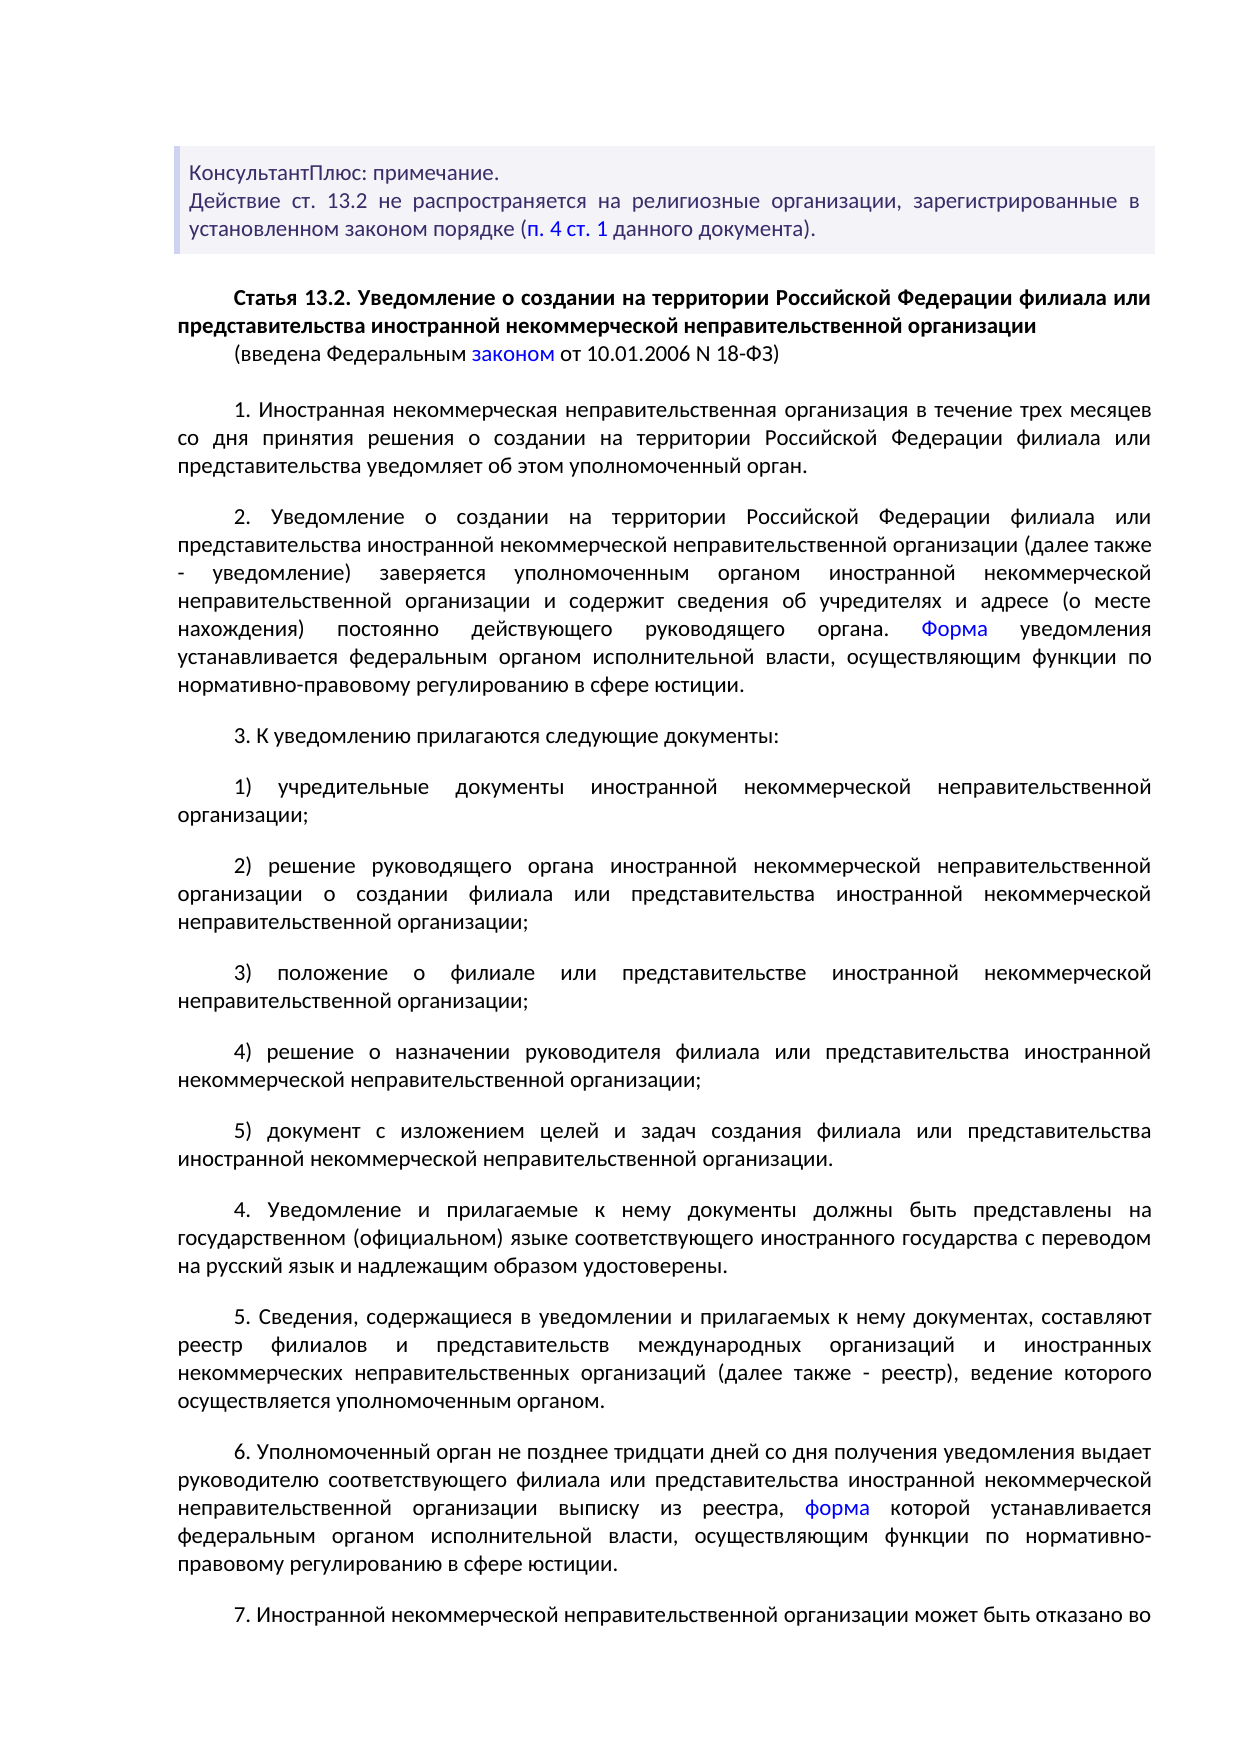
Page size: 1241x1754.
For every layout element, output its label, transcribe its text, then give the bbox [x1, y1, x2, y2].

text (введена Федеральным законом от 10.01.2006 N 18-ФЗ) [177, 339, 1152, 367]
text 6. Уполномоченный орган не позднее тридцати дней со дня получения уведомления выдает руководителю соответствующего филиала или представительства иностранной некоммерческой неправительственной организации выписку из реестра, форма которой устанавливается федеральным органом исполнительной власти, осуществляющим функции по нормативно-правовому регулированию в сфере юстиции. [177, 1437, 1152, 1577]
title Статья 13.2. Уведомление о создании на территории Российской Федерации филиала или представительства иностранной некоммерческой неправительственной организации [177, 283, 1152, 339]
text 4. Уведомление и прилагаемые к нему документы должны быть представлены на государственном (официальном) языке соответствующего иностранного государства с переводом на русский язык и надлежащим образом удостоверены. [177, 1195, 1152, 1279]
text 2) решение руководящего органа иностранной некоммерческой неправительственной организации о создании филиала или представительства иностранной некоммерческой неправительственной организации; [177, 851, 1152, 935]
text 2. Уведомление о создании на территории Российской Федерации филиала или представительства иностранной некоммерческой неправительственной организации (далее также - уведомление) заверяется уполномоченным органом иностранной некоммерческой неправительственной организации и содержит сведения об учредителях и адресе (о месте нахождения) постоянно действующего руководящего органа. Форма уведомления устанавливается федеральным органом исполнительной власти, осуществляющим функции по нормативно-правовому регулированию в сфере юстиции. [177, 502, 1152, 698]
text 1) учредительные документы иностранной некоммерческой неправительственной организации; [177, 772, 1152, 828]
text 1. Иностранная некоммерческая неправительственная организация в течение трех месяцев со дня принятия решения о создании на территории Российской Федерации филиала или представительства уведомляет об этом уполномоченный орган. [177, 395, 1152, 479]
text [177, 1600, 1152, 1628]
table_header КонсультантПлюс: примечание. Действие ст. 13.2 не распространяется на религиозные организации, зарегистрированные в установленном законом порядке (п. 4 ст. 1 данного документа). [180, 146, 1149, 254]
text 5) документ с изложением целей и задач создания филиала или представительства иностранной некоммерческой неправительственной организации. [177, 1116, 1152, 1172]
text 3. К уведомлению прилагаются следующие документы: [177, 721, 1152, 749]
text 5. Сведения, содержащиеся в уведомлении и прилагаемых к нему документах, составляют реестр филиалов и представительств международных организаций и иностранных некоммерческих неправительственных организаций (далее также - реестр), ведение которого осуществляется уполномоченным органом. [177, 1302, 1152, 1414]
text 4) решение о назначении руководителя филиала или представительства иностранной некоммерческой неправительственной организации; [177, 1037, 1152, 1093]
text 3) положение о филиале или представительстве иностранной некоммерческой неправительственной организации; [177, 958, 1152, 1014]
